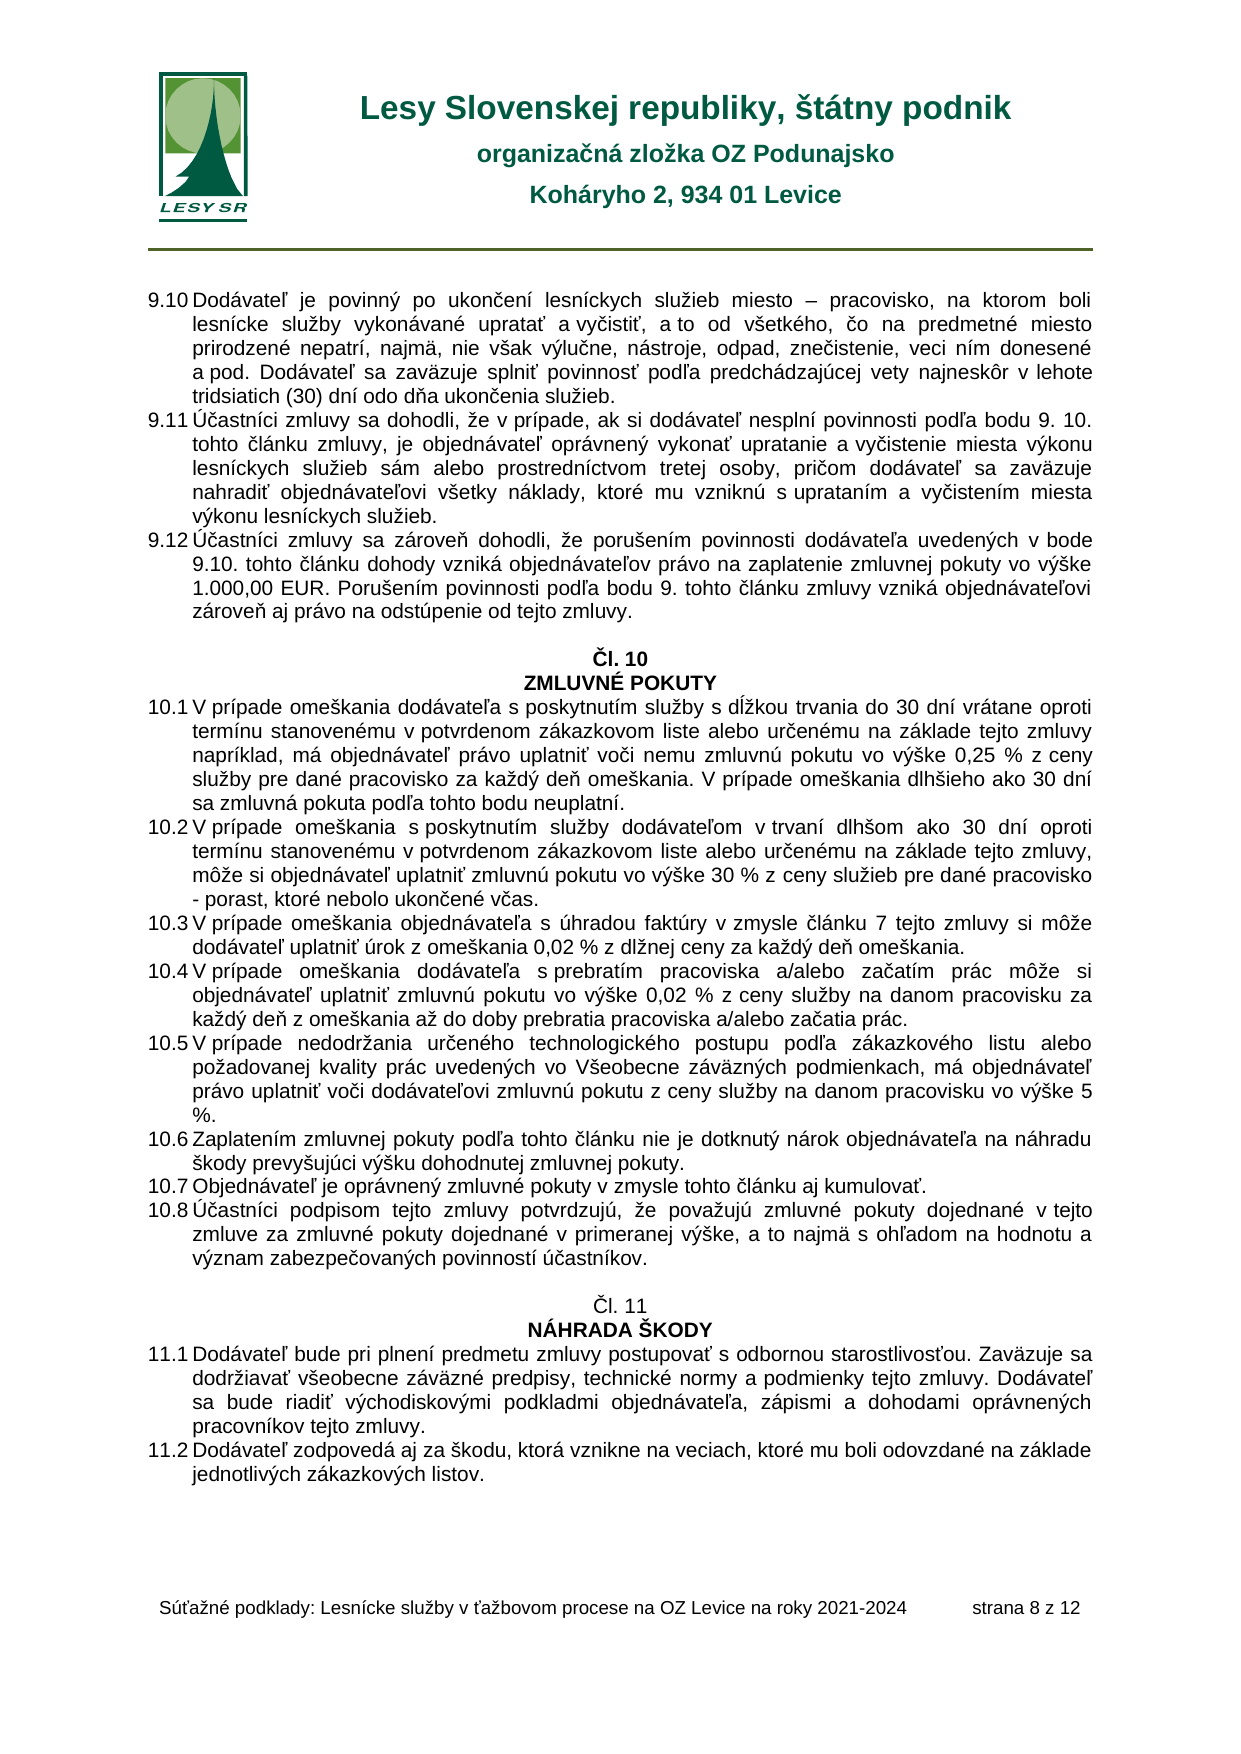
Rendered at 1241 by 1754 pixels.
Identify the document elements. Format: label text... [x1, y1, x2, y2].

list V prípade omeškania dodávateľa s poskytnutím služby s dĺžkou trvania do 30 dní vrátane oproti termínu stanovenému v potvrdenom zákazkovom liste alebo určenému na základe tejto zmluvy napríklad, má objednávateľ právo uplatniť voči nemu zmluvnú pokutu vo výške 0,25 % z ceny služby pre dané pracovisko za každý deň omeškania. V prípade omeškania dlhšieho ako 30 dní sa zmluvná pokuta podľa tohto bodu neuplatní. [148, 695, 1093, 815]
list Dodávateľ je povinný po ukončení lesníckych služieb miesto – pracovisko, na ktorom boli lesnícke služby vykonávané upratať a vyčistiť, a to od všetkého, čo na predmetné miesto prirodzené nepatrí, najmä, nie však výlučne, nástroje, odpad, znečistenie, veci ním donesené a pod. Dodávateľ sa zaväzuje splniť povinnosť podľa predchádzajúcej vety najneskôr v lehote tridsiatich (30) dní odo dňa ukončenia služieb. [148, 288, 1093, 408]
list V prípade nedodržania určeného technologického postupu podľa zákazkového listu alebo požadovanej kvality prác uvedených vo Všeobecne záväzných podmienkach, má objednávateľ právo uplatniť voči dodávateľovi zmluvnú pokutu z ceny služby na danom pracovisku vo výške 5 %. [148, 1031, 1093, 1126]
list Zaplatením zmluvnej pokuty podľa tohto článku nie je dotknutý nárok objednávateľa na náhradu škody prevyšujúci výšku dohodnutej zmluvnej pokuty. [148, 1126, 1093, 1174]
list Dodávateľ bude pri plnení predmetu zmluvy postupovať s odbornou starostlivosťou. Zaväzuje sa dodržiavať všeobecne záväzné predpisy, technické normy a podmienky tejto zmluvy. Dodávateľ sa bude riadiť východiskovými podkladmi objednávateľa, zápismi a dohodami oprávnených pracovníkov tejto zmluvy. [148, 1342, 1093, 1438]
text Čl. 10 [148, 647, 1093, 671]
text ZMLUVNÉ POKUTY [148, 671, 1093, 695]
list Účastníci zmluvy sa zároveň dohodli, že porušením povinnosti dodávateľa uvedených v bode 9.10. tohto článku dohody vzniká objednávateľov právo na zaplatenie zmluvnej pokuty vo výške 1.000,00 EUR. Porušením povinnosti podľa bodu 9. tohto článku zmluvy vzniká objednávateľovi zároveň aj právo na odstúpenie od tejto zmluvy. [148, 527, 1093, 623]
list Účastníci zmluvy sa dohodli, že v prípade, ak si dodávateľ nesplní povinnosti podľa bodu 9. 10. tohto článku zmluvy, je objednávateľ oprávnený vykonať upratanie a vyčistenie miesta výkonu lesníckych služieb sám alebo prostredníctvom tretej osoby, pričom dodávateľ sa zaväzuje nahradiť objednávateľovi všetky náklady, ktoré mu vzniknú s uprataním a vyčistením miesta výkonu lesníckych služieb. [148, 408, 1093, 527]
text NÁHRADA ŠKODY [148, 1318, 1093, 1342]
list Objednávateľ je oprávnený zmluvné pokuty v zmysle tohto článku aj kumulovať. [148, 1174, 1093, 1198]
list V prípade omeškania s poskytnutím služby dodávateľom v trvaní dlhšom ako 30 dní oproti termínu stanovenému v potvrdenom zákazkovom liste alebo určenému na základe tejto zmluvy, môže si objednávateľ uplatniť zmluvnú pokutu vo výške 30 % z ceny služieb pre dané pracovisko - porast, ktoré nebolo ukončené včas. [148, 815, 1093, 911]
list Účastníci podpisom tejto zmluvy potvrdzujú, že považujú zmluvné pokuty dojednané v tejto zmluve za zmluvné pokuty dojednané v primeranej výške, a to najmä s ohľadom na hodnotu a význam zabezpečovaných povinností účastníkov. [148, 1198, 1093, 1270]
list Dodávateľ zodpovedá aj za škodu, ktorá vznikne na veciach, ktoré mu boli odovzdané na základe jednotlivých zákazkových listov. [148, 1438, 1093, 1486]
list V prípade omeškania dodávateľa s prebratím pracoviska a/alebo začatím prác môže si objednávateľ uplatniť zmluvnú pokutu vo výške 0,02 % z ceny služby na danom pracovisku za každý deň z omeškania až do doby prebratia pracoviska a/alebo začatia prác. [148, 959, 1093, 1031]
subtitle Čl. 11 [148, 1294, 1093, 1318]
list V prípade omeškania objednávateľa s úhradou faktúry v zmysle článku 7 tejto zmluvy si môže dodávateľ uplatniť úrok z omeškania 0,02 % z dlžnej ceny za každý deň omeškania. [148, 911, 1093, 959]
